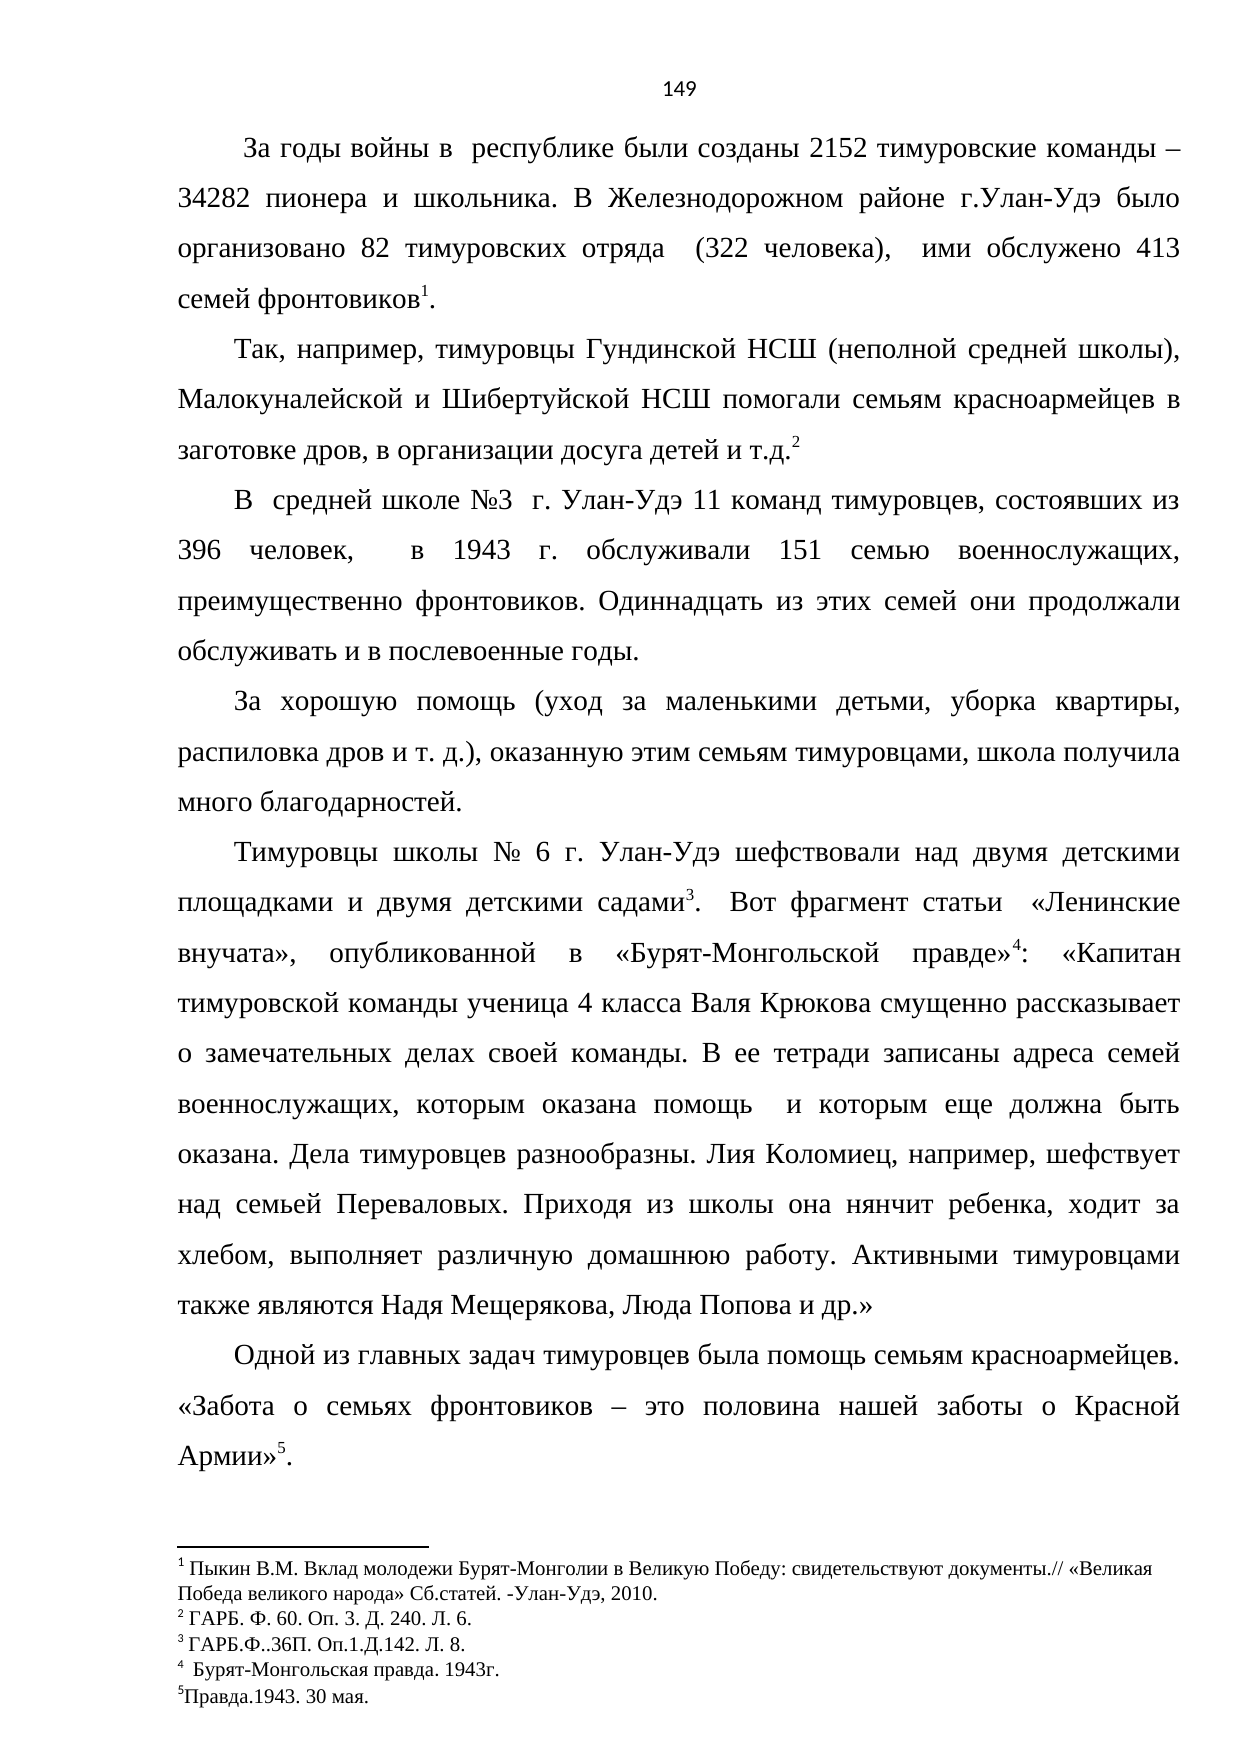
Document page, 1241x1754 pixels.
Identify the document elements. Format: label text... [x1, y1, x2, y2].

text За годы войны в республике были созданы 2152 тимуровские команды – 34282 пионера и школьника. В Железнодорожном районе г.Улан-Удэ было организовано 82 тимуровских отряда (322 человека), ими обслужено 413 семей фронтовиков. [177, 130, 1181, 314]
text Так, например, тимуровцы Гундинской НСШ (неполной средней школы), Малокуналейской и Шибертуйской НСШ помогали семьям красноармейцев в заготовке дров, в организации досуга детей и т.д. [177, 331, 1181, 465]
text За хорошую помощь (уход за маленькими детьми, уборка квартиры, распиловка дров и т. д.), оказанную этим семьям тимуровцами, школа получила много благодарностей. [177, 683, 1181, 817]
text Тимуровцы школы № 6 г. Улан-Удэ шефствовали над двумя детскими площадками и двумя детскими садами. Вот фрагмент статьи «Ленинские внучата», опубликованной в «Бурят-Монгольской правде»: «Капитан тимуровской команды ученица 4 класса Валя Крюкова смущенно рассказывает о замечательных делах своей команды. В ее тетради записаны адреса семей военнослужащих, которым оказана помощь и которым еще должна быть оказана. Дела тимуровцев разнообразны. Лия Коломиец, например, шефствует над семьей Переваловых. Приходя из школы она нянчит ребенка, ходит за хлебом, выполняет различную домашнюю работу. Активными тимуровцами также являются Надя Мещерякова, Люда Попова и др.» [177, 834, 1181, 1321]
text Одной из главных задач тимуровцев была помощь семьям красноармейцев. «Забота о семьях фронтовиков – это половина нашей заботы о Красной Армии». [177, 1337, 1181, 1472]
text В средней школе №3 г. Улан-Удэ 11 команд тимуровцев, состоявших из 396 человек, в 1943 г. обслуживали 151 семью военнослужащих, преимущественно фронтовиков. Одиннадцать из этих семей они продолжали обслуживать и в послевоенные годы. [177, 482, 1181, 667]
